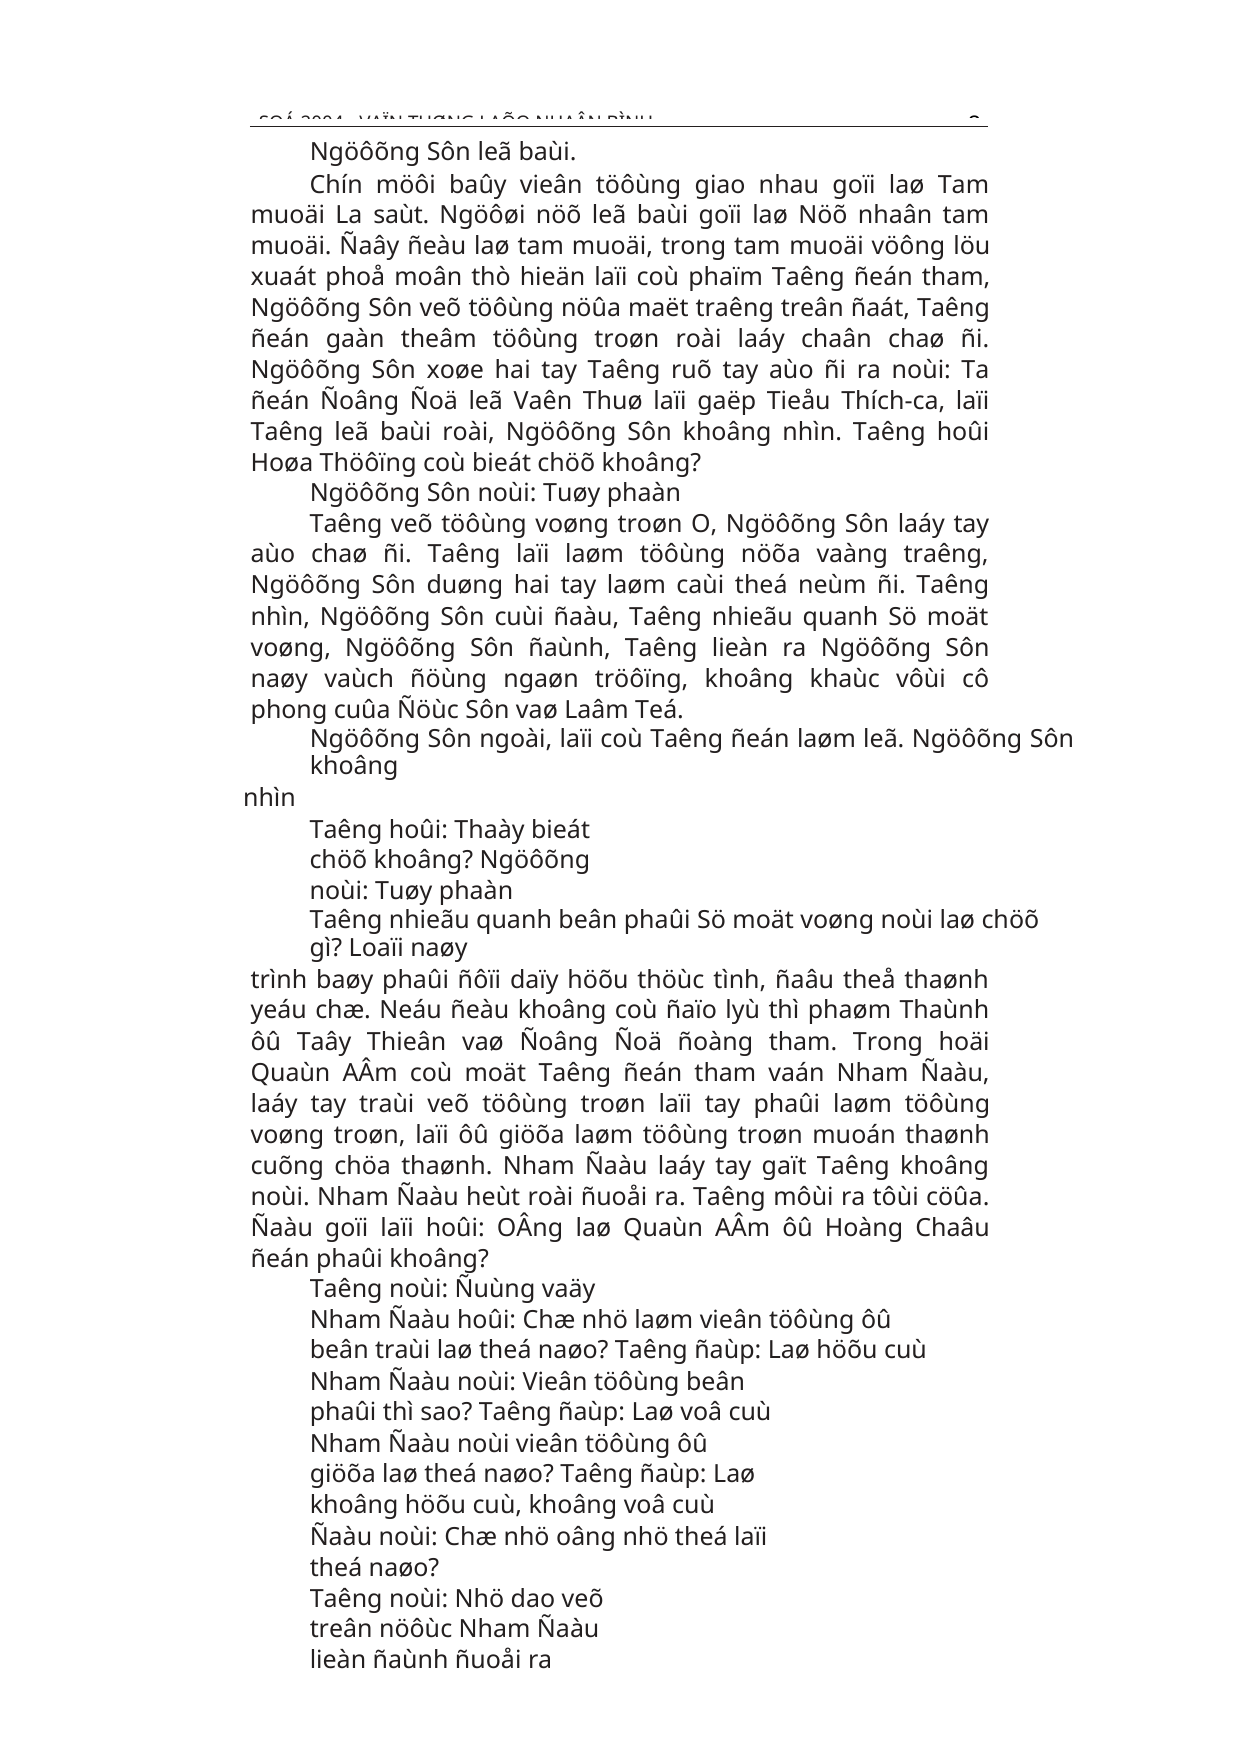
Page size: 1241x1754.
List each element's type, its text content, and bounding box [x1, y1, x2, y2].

text trình baøy phaûi ñôïi daïy höõu thöùc tình, ñaâu theå thaønh yeáu chæ. Neáu ñeàu khoâng coù ñaïo lyù thì phaøm Thaùnh ôû Taây Thieân vaø Ñoâng Ñoä ñoàng tham. Trong hoäi Quaùn AÂm coù moät Taêng ñeán tham vaán Nham Ñaàu, laáy tay traùi veõ töôùng troøn laïi tay phaûi laøm töôùng voøng troøn, laïi ôû giöõa laøm töôùng troøn muoán thaønh cuõng chöa thaønh. Nham Ñaàu laáy tay gaït Taêng khoâng noùi. Nham Ñaàu heùt roài ñuoåi ra. Taêng môùi ra tôùi cöûa. Ñaàu goïi laïi hoûi: OÂng laø Quaùn AÂm ôû Hoàng Chaâu ñeán phaûi khoâng? [250, 964, 990, 1274]
text Taêng hoûi: Thaày bieát chöõ khoâng? Ngöôõng noùi: Tuøy phaàn [309, 814, 646, 907]
text nhìn [106, 780, 296, 814]
text Ngöôõng Sôn noùi: Tuøy phaàn [309, 479, 1076, 507]
text Ngöôõng Sôn ngoài, laïi coù Taêng ñeán laøm leã. Ngöôõng Sôn khoâng [309, 725, 1076, 780]
text Nham Ñaàu hoûi: Chæ nhö laøm vieân töôùng ôû beân traùi laø theá naøo? Taêng ñaùp: Laø höõu cuù [309, 1304, 953, 1366]
text Taêng noùi: Ñuùng vaäy [309, 1274, 1076, 1303]
text Taêng nhieãu quanh beân phaûi Sö moät voøng noùi laø chöõ gì? Loaïi naøy [309, 907, 1076, 962]
text Nham Ñaàu noùi: Vieân töôùng beân phaûi thì sao? Taêng ñaùp: Laø voâ cuù [309, 1366, 777, 1428]
text Taêng veõ töôùng voøng troøn O, Ngöôõng Sôn laáy tay aùo chaø ñi. Taêng laïi laøm töôùng nöõa vaàng traêng, Ngöôõng Sôn duøng hai tay laøm caùi theá neùm ñi. Taêng nhìn, Ngöôõng Sôn cuùi ñaàu, Taêng nhieãu quanh Sö moät voøng, Ngöôõng Sôn ñaùnh, Taêng lieàn ra Ngöôõng Sôn naøy vaùch ñöùng ngaøn tröôïng, khoâng khaùc vôùi cô phong cuûa Ñöùc Sôn vaø Laâm Teá. [250, 508, 990, 725]
text Chín möôi baûy vieân töôùng giao nhau goïi laø Tam muoäi La saùt. Ngöôøi nöõ leã baùi goïi laø Nöõ nhaân tam muoäi. Ñaây ñeàu laø tam muoäi, trong tam muoäi vöông löu xuaát phoå moân thò hieän laïi coù phaïm Taêng ñeán tham, Ngöôõng Sôn veõ töôùng nöûa maët traêng treân ñaát, Taêng ñeán gaàn theâm töôùng troøn roài laáy chaân chaø ñi. Ngöôõng Sôn xoøe hai tay Taêng ruõ tay aùo ñi ra noùi: Ta ñeán Ñoâng Ñoä leã Vaên Thuø laïi gaëp Tieåu Thích-ca, laïi Taêng leã baùi roài, Ngöôõng Sôn khoâng nhìn. Taêng hoûi Hoøa Thöôïng coù bieát chöõ khoâng? [250, 168, 990, 479]
text Taêng noùi: Nhö dao veõ treân nöôùc Nham Ñaàu lieàn ñaùnh ñuoåi ra [309, 1583, 644, 1676]
text Nham Ñaàu noùi vieân töôùng ôû giöõa laø theá naøo? Taêng ñaùp: Laø khoâng höõu cuù, khoâng voâ cuù Ñaàu noùi: Chæ nhö oâng nhö theá laïi theá naøo? [309, 1428, 777, 1583]
text Ngöôõng Sôn leã baùi. [309, 134, 1076, 167]
